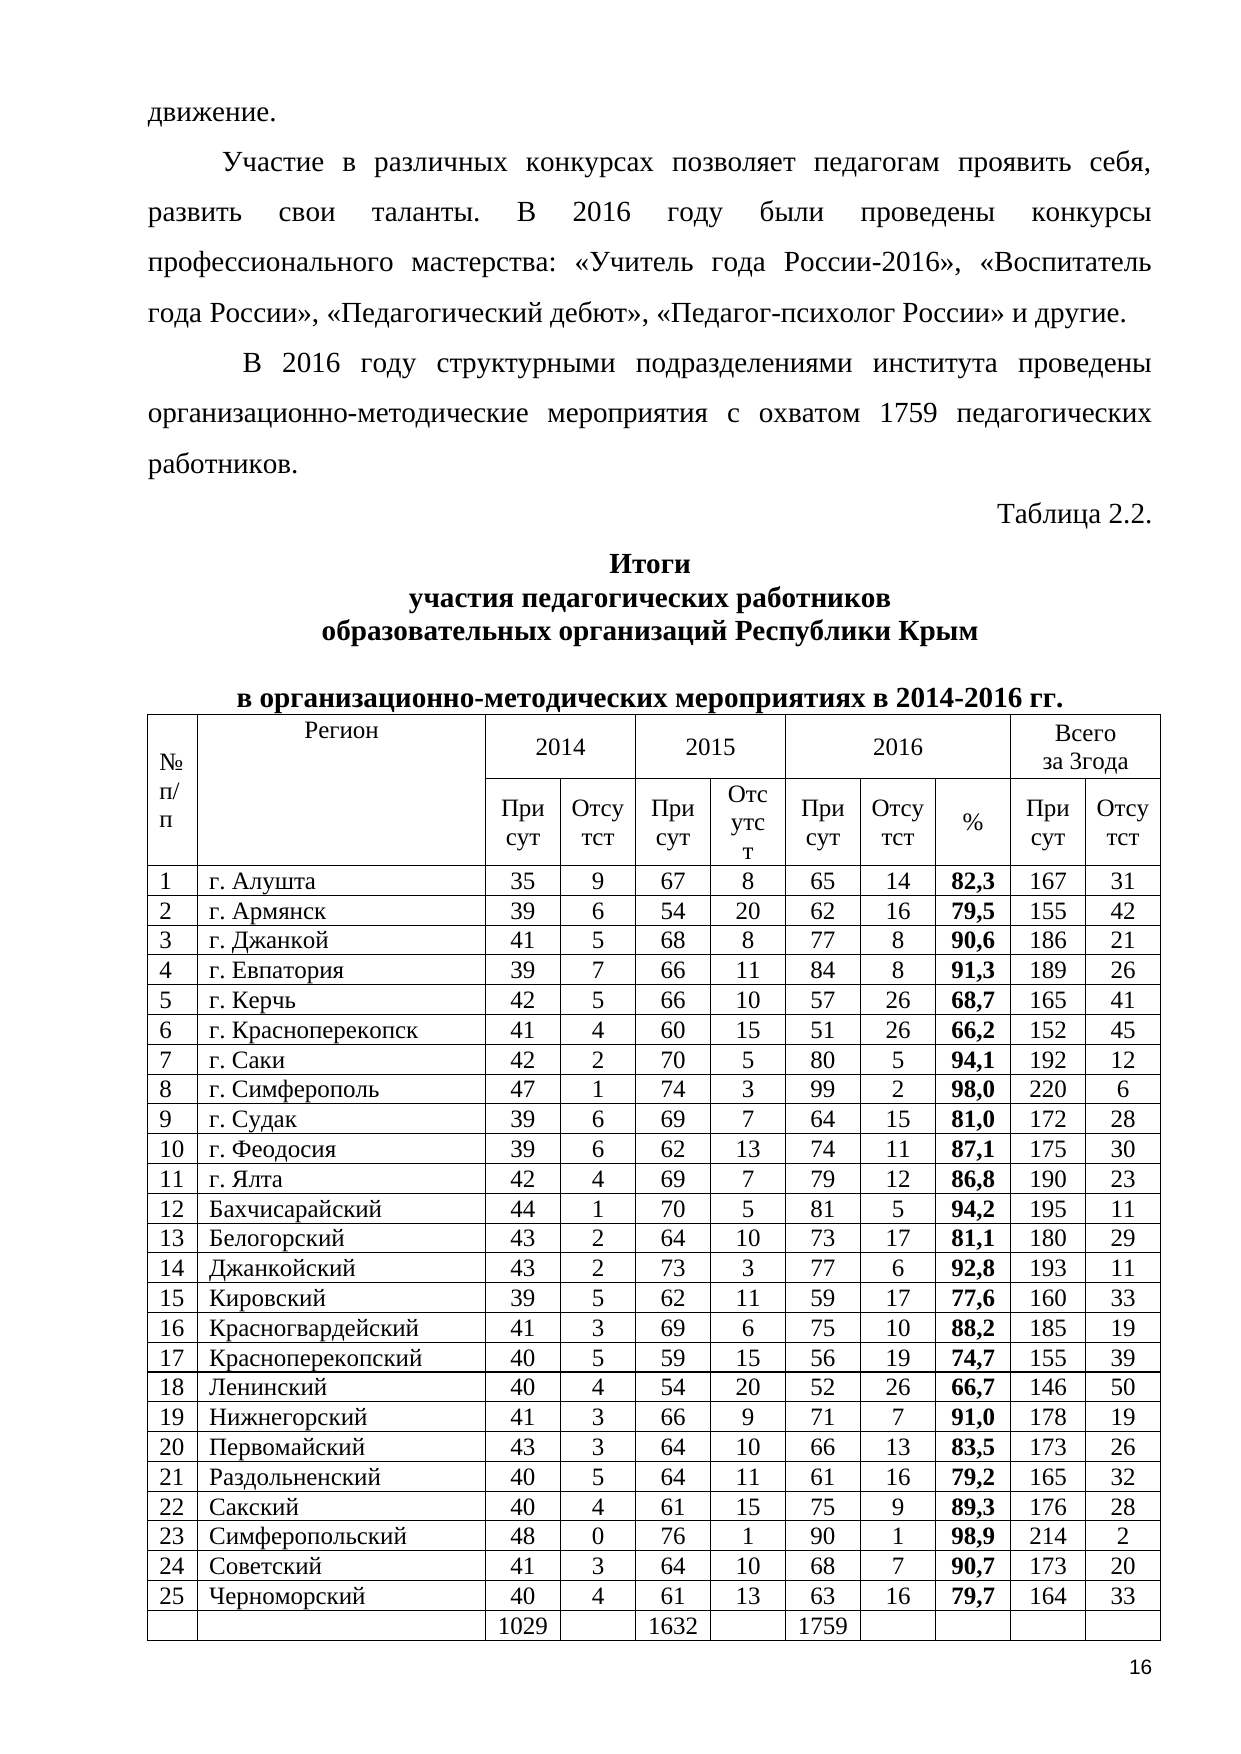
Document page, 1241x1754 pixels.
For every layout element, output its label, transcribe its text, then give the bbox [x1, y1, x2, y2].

table_cell 51 [786, 1015, 860, 1044]
table_cell % [936, 779, 1010, 865]
table_cell 54 [636, 896, 710, 924]
table_cell 9 [561, 866, 635, 895]
table_cell 40 [486, 1492, 560, 1520]
table_cell [561, 1611, 635, 1639]
table_cell 3 [561, 1432, 635, 1461]
table_cell 84 [786, 955, 860, 984]
table_cell 26 [1086, 1432, 1160, 1461]
table_cell 7 [861, 1551, 935, 1580]
table_cell 11 [711, 955, 785, 984]
table_cell 82,3 [936, 866, 1010, 895]
table_cell 180 [1011, 1224, 1085, 1252]
table_cell 43 [486, 1432, 560, 1461]
table_cell 98,0 [936, 1075, 1010, 1103]
table_cell Отсутст [861, 779, 935, 865]
table_cell 99 [786, 1075, 860, 1103]
table_cell 77 [786, 1253, 860, 1282]
table_cell 26 [1086, 955, 1160, 984]
table_cell 31 [1086, 866, 1160, 895]
table_cell 66 [636, 1402, 710, 1431]
table_cell 24 [148, 1551, 197, 1580]
table_cell 220 [1011, 1075, 1085, 1103]
table_cell 1 [861, 1521, 935, 1550]
table_cell Бахчисарайский [198, 1194, 485, 1222]
table_cell 214 [1011, 1521, 1085, 1550]
table_cell 81,1 [936, 1224, 1010, 1252]
table_cell 176 [1011, 1492, 1085, 1520]
table_cell 64 [636, 1432, 710, 1461]
table_cell 23 [148, 1521, 197, 1550]
table_cell 21 [148, 1462, 197, 1491]
table_cell 155 [1011, 1343, 1085, 1371]
table_cell 1 [711, 1521, 785, 1550]
table_cell 41 [486, 1402, 560, 1431]
table_cell 13 [148, 1224, 197, 1252]
table_cell 160 [1011, 1283, 1085, 1312]
table_cell 75 [786, 1313, 860, 1342]
table_cell 62 [636, 1134, 710, 1163]
table_cell 63 [786, 1581, 860, 1610]
table_cell 22 [148, 1492, 197, 1520]
table_cell 39 [486, 1134, 560, 1163]
table_cell 70 [636, 1045, 710, 1073]
table_cell 68 [636, 926, 710, 954]
table_cell 11 [1086, 1194, 1160, 1222]
table_cell 15 [148, 1283, 197, 1312]
table_cell 8 [711, 866, 785, 895]
table_cell 94,1 [936, 1045, 1010, 1073]
table_cell 45 [1086, 1015, 1160, 1044]
table_cell 40 [486, 1581, 560, 1610]
table_cell 69 [636, 1313, 710, 1342]
table_cell 10 [148, 1134, 197, 1163]
table_cell 79,7 [936, 1581, 1010, 1610]
table_cell г. Ялта [198, 1164, 485, 1193]
table_cell [148, 1611, 197, 1639]
table_cell [1011, 1611, 1085, 1639]
table_cell 66 [636, 955, 710, 984]
table_cell 48 [486, 1521, 560, 1550]
table_cell 75 [786, 1492, 860, 1520]
table_cell 41 [486, 1015, 560, 1044]
table_cell 64 [636, 1224, 710, 1252]
table_cell г. Саки [198, 1045, 485, 1073]
table_cell 91,0 [936, 1402, 1010, 1431]
table_cell 5 [861, 1045, 935, 1073]
table_cell 90 [786, 1521, 860, 1550]
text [148, 94, 1152, 127]
table_cell 79,5 [936, 896, 1010, 924]
table_cell 98,9 [936, 1521, 1010, 1550]
table_cell 15 [711, 1492, 785, 1520]
table_cell 94,2 [936, 1194, 1010, 1222]
table_cell 1 [148, 866, 197, 895]
table_cell 14 [148, 1253, 197, 1282]
table_cell 17 [861, 1283, 935, 1312]
table_cell 9 [861, 1492, 935, 1520]
table_cell 2 [861, 1075, 935, 1103]
table_cell Красноперекопский [198, 1343, 485, 1371]
table_cell Присут [786, 779, 860, 865]
table_cell г. Алушта [198, 866, 485, 895]
table_cell 12 [1086, 1045, 1160, 1073]
table_cell 86,8 [936, 1164, 1010, 1193]
table_cell 68,7 [936, 985, 1010, 1014]
table_cell [936, 1611, 1010, 1639]
table_cell 4 [561, 1373, 635, 1401]
table_cell 79,2 [936, 1462, 1010, 1491]
table_cell 8 [148, 1075, 197, 1103]
table_cell 185 [1011, 1313, 1085, 1342]
table_cell 80 [786, 1045, 860, 1073]
table_cell Отсутст [1086, 779, 1160, 865]
table_cell 3 [711, 1075, 785, 1103]
table_cell 74 [636, 1075, 710, 1103]
table_cell 83,5 [936, 1432, 1010, 1461]
table_cell 13 [861, 1432, 935, 1461]
table_cell 12 [861, 1164, 935, 1193]
table_cell 5 [711, 1194, 785, 1222]
table_cell 74 [786, 1134, 860, 1163]
table_cell 10 [711, 1224, 785, 1252]
table_cell Симферопольский [198, 1521, 485, 1550]
table_cell 59 [636, 1343, 710, 1371]
table_cell 173 [1011, 1432, 1085, 1461]
table_cell 4 [148, 955, 197, 984]
table_cell Присут [486, 779, 560, 865]
table_cell 2 [1086, 1521, 1160, 1550]
table_cell 19 [861, 1343, 935, 1371]
text Итоги [148, 546, 1152, 580]
table_cell 33 [1086, 1581, 1160, 1610]
table_cell г. Армянск [198, 896, 485, 924]
table_cell 16 [861, 896, 935, 924]
table_cell 42 [486, 985, 560, 1014]
table_cell 40 [486, 1373, 560, 1401]
table_cell Черноморский [198, 1581, 485, 1610]
table_cell 15 [861, 1104, 935, 1133]
table_cell г. Симферополь [198, 1075, 485, 1103]
table_cell Присут [1011, 779, 1085, 865]
table_cell 11 [711, 1283, 785, 1312]
table_cell 59 [786, 1283, 860, 1312]
table_cell 47 [486, 1075, 560, 1103]
table_cell 42 [1086, 896, 1160, 924]
table_cell 11 [148, 1164, 197, 1193]
table_cell 66 [636, 985, 710, 1014]
text участия педагогических работников [148, 580, 1152, 613]
table_cell 3 [561, 1402, 635, 1431]
table_cell 165 [1011, 985, 1085, 1014]
table_cell 19 [1086, 1313, 1160, 1342]
table_cell 67 [636, 866, 710, 895]
table_cell 60 [636, 1015, 710, 1044]
table_cell 65 [786, 866, 860, 895]
table_cell 173 [1011, 1551, 1085, 1580]
table_cell 61 [786, 1462, 860, 1491]
table_header Всего за 3года [1011, 715, 1160, 778]
table_cell 7 [711, 1164, 785, 1193]
table_cell 6 [1086, 1075, 1160, 1103]
table_header № п/п [148, 715, 197, 865]
table_cell 44 [486, 1194, 560, 1222]
table_cell 2 [561, 1253, 635, 1282]
table_cell 12 [148, 1194, 197, 1222]
table_cell 164 [1011, 1581, 1085, 1610]
table_cell Джанкойский [198, 1253, 485, 1282]
table_cell 10 [711, 1432, 785, 1461]
table_cell 40 [486, 1462, 560, 1491]
table_cell 77,6 [936, 1283, 1010, 1312]
table_cell 39 [486, 955, 560, 984]
table_cell 56 [786, 1343, 860, 1371]
table_cell 189 [1011, 955, 1085, 984]
table_cell 193 [1011, 1253, 1085, 1282]
table_cell 190 [1011, 1164, 1085, 1193]
table_cell 2 [148, 896, 197, 924]
table_cell 10 [711, 985, 785, 1014]
table_cell 77 [786, 926, 860, 954]
table_cell 57 [786, 985, 860, 1014]
table_cell 16 [861, 1581, 935, 1610]
table_cell Сакский [198, 1492, 485, 1520]
table_cell г. Судак [198, 1104, 485, 1133]
table_cell г. Красноперекопск [198, 1015, 485, 1044]
table_cell 64 [636, 1462, 710, 1491]
table_cell 6 [561, 1104, 635, 1133]
table_cell 5 [561, 1462, 635, 1491]
table_cell 19 [148, 1402, 197, 1431]
table_cell 50 [1086, 1373, 1160, 1401]
table_cell 26 [861, 1015, 935, 1044]
table_cell Нижнегорский [198, 1402, 485, 1431]
table_cell 43 [486, 1253, 560, 1282]
table_cell 7 [861, 1402, 935, 1431]
table_cell 3 [561, 1551, 635, 1580]
text образовательных организаций Республики Крым [148, 613, 1152, 647]
table_cell 81 [786, 1194, 860, 1222]
text В 2016 году структурными подразделениями института проведены организационно-методические мероприятия с охватом 1759 педагогических работников. [148, 345, 1152, 479]
table_cell [711, 1611, 785, 1639]
table_cell г. Керчь [198, 985, 485, 1014]
table_cell Первомайский [198, 1432, 485, 1461]
table_cell Ленинский [198, 1373, 485, 1401]
table_cell 5 [148, 985, 197, 1014]
table_cell 79 [786, 1164, 860, 1193]
text Участие в различных конкурсах позволяет педагогам проявить себя, развить свои таланты. В 2016 году были проведены конкурсы профессионального мастерства: «Учитель года России-2016», «Воспитатель года России», «Педагогический дебют», «Педагог-психолог России» и другие. [148, 144, 1152, 328]
table_cell 6 [561, 1134, 635, 1163]
table_cell 39 [486, 1283, 560, 1312]
table_cell 16 [861, 1462, 935, 1491]
table_cell 13 [711, 1581, 785, 1610]
table_cell 7 [561, 955, 635, 984]
table_cell 15 [711, 1015, 785, 1044]
table_cell 15 [711, 1343, 785, 1371]
table_cell 68 [786, 1551, 860, 1580]
table_cell 5 [711, 1045, 785, 1073]
table_cell 11 [711, 1462, 785, 1491]
table_cell 52 [786, 1373, 860, 1401]
table_cell 66,2 [936, 1015, 1010, 1044]
table_cell 9 [711, 1402, 785, 1431]
table_cell 1759 [786, 1611, 860, 1639]
table_cell 0 [561, 1521, 635, 1550]
table_cell 4 [561, 1581, 635, 1610]
table_cell 81,0 [936, 1104, 1010, 1133]
table_cell 39 [1086, 1343, 1160, 1371]
text Таблица 2.2. [148, 496, 1152, 530]
table_cell 73 [636, 1253, 710, 1282]
table_cell 41 [1086, 985, 1160, 1014]
table_cell 7 [711, 1104, 785, 1133]
table_cell 4 [561, 1164, 635, 1193]
table_cell 6 [861, 1253, 935, 1282]
table_cell 89,3 [936, 1492, 1010, 1520]
table_cell 3 [148, 926, 197, 954]
table_cell 5 [561, 1283, 635, 1312]
table_cell 10 [861, 1313, 935, 1342]
table_cell 7 [148, 1045, 197, 1073]
table_cell 178 [1011, 1402, 1085, 1431]
table_cell 17 [148, 1343, 197, 1371]
table_cell 33 [1086, 1283, 1160, 1312]
table_cell 20 [148, 1432, 197, 1461]
table_cell 155 [1011, 896, 1085, 924]
table_cell 64 [786, 1104, 860, 1133]
table_cell 5 [561, 1343, 635, 1371]
table_cell 69 [636, 1164, 710, 1193]
table_cell 11 [861, 1134, 935, 1163]
table_header 2014 [486, 715, 635, 778]
table_cell 23 [1086, 1164, 1160, 1193]
table_cell 42 [486, 1045, 560, 1073]
table_cell 42 [486, 1164, 560, 1193]
table_cell 18 [148, 1373, 197, 1401]
table_cell 17 [861, 1224, 935, 1252]
table_cell 4 [561, 1492, 635, 1520]
table_cell 70 [636, 1194, 710, 1222]
table_cell 1 [561, 1194, 635, 1222]
table_cell 20 [1086, 1551, 1160, 1580]
table_cell 8 [711, 926, 785, 954]
table_cell 91,3 [936, 955, 1010, 984]
table_cell 19 [1086, 1402, 1160, 1431]
table_cell 76 [636, 1521, 710, 1550]
table_cell Кировский [198, 1283, 485, 1312]
table_cell 2 [561, 1045, 635, 1073]
table_cell 62 [786, 896, 860, 924]
table_cell 41 [486, 1551, 560, 1580]
table_cell 39 [486, 1104, 560, 1133]
table_cell 88,2 [936, 1313, 1010, 1342]
table_cell 29 [1086, 1224, 1160, 1252]
table_cell 61 [636, 1581, 710, 1610]
table_cell 35 [486, 866, 560, 895]
table_cell 8 [861, 926, 935, 954]
table_cell 5 [561, 926, 635, 954]
table_cell 1029 [486, 1611, 560, 1639]
table_cell Белогорский [198, 1224, 485, 1252]
table_cell 1 [561, 1075, 635, 1103]
text в организационно-методических мероприятиях в 2014-2016 гг. [148, 681, 1152, 714]
table_cell 192 [1011, 1045, 1085, 1073]
table_cell 32 [1086, 1462, 1160, 1491]
table_cell 167 [1011, 866, 1085, 895]
table_cell 20 [711, 896, 785, 924]
table_cell 14 [861, 866, 935, 895]
table_cell 73 [786, 1224, 860, 1252]
table_cell 71 [786, 1402, 860, 1431]
table_cell 69 [636, 1104, 710, 1133]
table_cell 61 [636, 1492, 710, 1520]
table_cell 66 [786, 1432, 860, 1461]
table_cell 40 [486, 1343, 560, 1371]
table_cell 21 [1086, 926, 1160, 954]
table_cell 1632 [636, 1611, 710, 1639]
table_cell 5 [561, 985, 635, 1014]
table_cell 43 [486, 1224, 560, 1252]
table_cell Раздольненский [198, 1462, 485, 1491]
table_cell 175 [1011, 1134, 1085, 1163]
table_cell 66,7 [936, 1373, 1010, 1401]
table_cell 6 [561, 896, 635, 924]
table_cell 11 [1086, 1253, 1160, 1282]
table_cell 26 [861, 985, 935, 1014]
table_cell 30 [1086, 1134, 1160, 1163]
table_cell 10 [711, 1551, 785, 1580]
table_cell 62 [636, 1283, 710, 1312]
table_cell 2 [561, 1224, 635, 1252]
table_cell 152 [1011, 1015, 1085, 1044]
table_cell 26 [861, 1373, 935, 1401]
table_cell 172 [1011, 1104, 1085, 1133]
table_cell 25 [148, 1581, 197, 1610]
table_cell 41 [486, 926, 560, 954]
table_cell 165 [1011, 1462, 1085, 1491]
table_cell 92,8 [936, 1253, 1010, 1282]
table_cell 3 [561, 1313, 635, 1342]
table_cell 64 [636, 1551, 710, 1580]
table_cell 16 [148, 1313, 197, 1342]
table_cell Советский [198, 1551, 485, 1580]
table_cell Присут [636, 779, 710, 865]
table_cell [198, 1611, 485, 1639]
table_cell Красногвардейский [198, 1313, 485, 1342]
table_cell 13 [711, 1134, 785, 1163]
table_cell г. Феодосия [198, 1134, 485, 1163]
table_cell 4 [561, 1015, 635, 1044]
table_header 2016 [786, 715, 1010, 778]
table_cell 9 [148, 1104, 197, 1133]
table_cell г. Джанкой [198, 926, 485, 954]
table_cell 3 [711, 1253, 785, 1282]
table_cell 87,1 [936, 1134, 1010, 1163]
table_cell 74,7 [936, 1343, 1010, 1371]
table_cell 6 [148, 1015, 197, 1044]
table_cell 39 [486, 896, 560, 924]
table_cell г. Евпатория [198, 955, 485, 984]
table_cell 28 [1086, 1492, 1160, 1520]
table_cell 28 [1086, 1104, 1160, 1133]
table_cell 90,7 [936, 1551, 1010, 1580]
table_cell 54 [636, 1373, 710, 1401]
table_cell [861, 1611, 935, 1639]
table_cell 195 [1011, 1194, 1085, 1222]
table_cell 90,6 [936, 926, 1010, 954]
table_cell 8 [861, 955, 935, 984]
table_cell Отсутст [711, 779, 785, 865]
table_cell 6 [711, 1313, 785, 1342]
table_header Регион [198, 715, 485, 865]
table_cell 146 [1011, 1373, 1085, 1401]
table_cell Отсутст [561, 779, 635, 865]
table_cell 20 [711, 1373, 785, 1401]
table_header 2015 [636, 715, 785, 778]
table_cell 41 [486, 1313, 560, 1342]
table_cell [1086, 1611, 1160, 1639]
table_cell 5 [861, 1194, 935, 1222]
table_cell 186 [1011, 926, 1085, 954]
